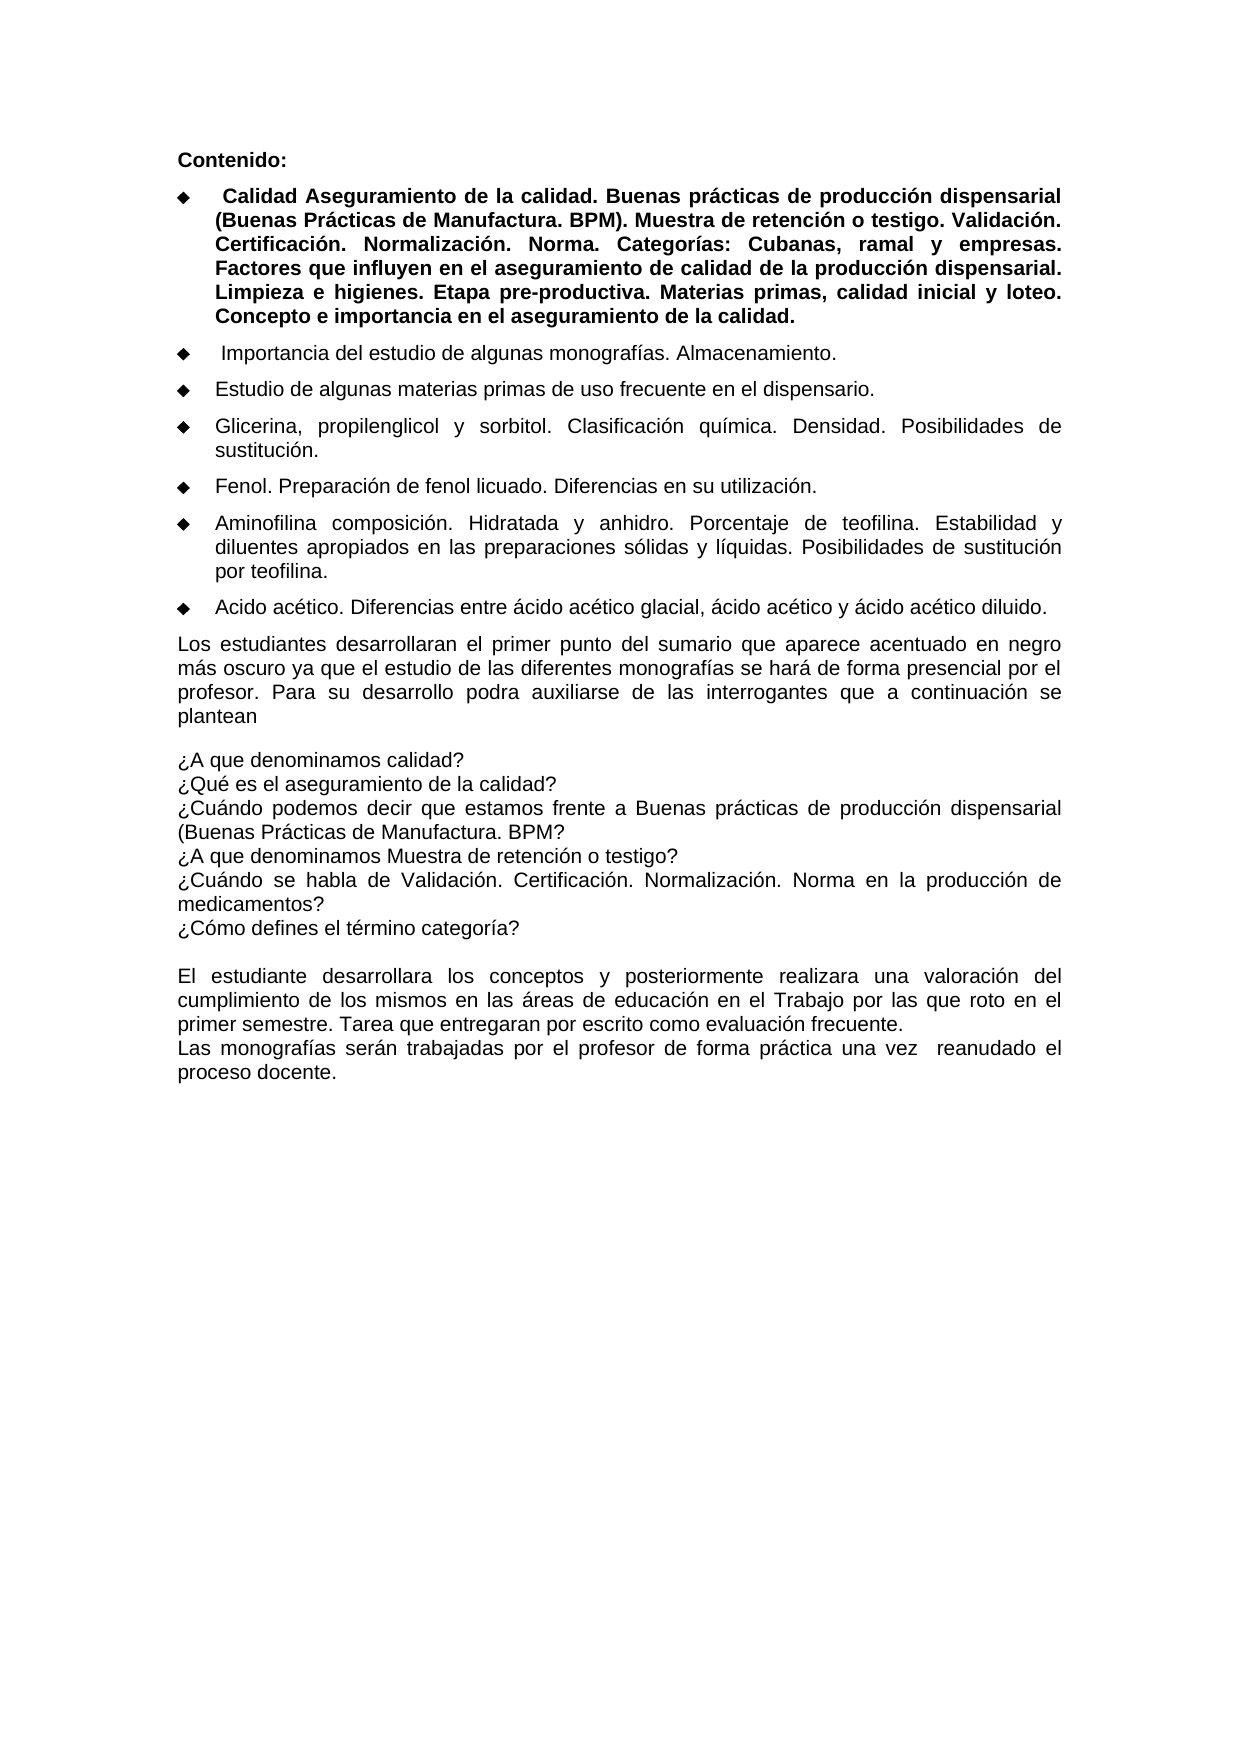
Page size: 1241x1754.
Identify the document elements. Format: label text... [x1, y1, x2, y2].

list Calidad Aseguramiento de la calidad. Buenas prácticas de producción dispensarial (Buenas Prácticas de Manufactura. BPM). Muestra de retención o testigo. Validación. Certificación. Normalización. Norma. Categorías: Cubanas, ramal y empresas. Factores que influyen en el aseguramiento de calidad de la producción dispensarial. Limpieza e higienes. Etapa pre-productiva. Materias primas, calidad inicial y loteo. Concepto e importancia en el aseguramiento de la calidad. [177, 184, 1063, 328]
list Fenol. Preparación de fenol licuado. Diferencias en su utilización. [177, 474, 1063, 498]
list Glicerina, propilenglicol y sorbitol. Clasificación química. Densidad. Posibilidades de sustitución. [177, 413, 1063, 462]
text Contenido: [177, 148, 1063, 172]
text ¿A que denominamos calidad? [177, 748, 1063, 772]
list Importancia del estudio de algunas monografías. Almacenamiento. [177, 340, 1063, 364]
list Aminofilina composición. Hidratada y anhidro. Porcentaje de teofilina. Estabilidad y diluentes apropiados en las preparaciones sólidas y líquidas. Posibilidades de sustitución por teofilina. [177, 511, 1063, 583]
text El estudiante desarrollara los conceptos y posteriormente realizara una valoración del cumplimiento de los mismos en las áreas de educación en el Trabajo por las que roto en el primer semestre. Tarea que entregaran por escrito como evaluación frecuente. [177, 964, 1063, 1036]
text Los estudiantes desarrollaran el primer punto del sumario que aparece acentuado en negro más oscuro ya que el estudio de las diferentes monografías se hará de forma presencial por el profesor. Para su desarrollo podra auxiliarse de las interrogantes que a continuación se plantean [177, 632, 1063, 727]
list Estudio de algunas materias primas de uso frecuente en el dispensario. [177, 377, 1063, 401]
text ¿Cómo defines el término categoría? [177, 916, 1063, 940]
text ¿Cuándo podemos decir que estamos frente a Buenas prácticas de producción dispensarial (Buenas Prácticas de Manufactura. BPM? [177, 796, 1063, 844]
list Acido acético. Diferencias entre ácido acético glacial, ácido acético y ácido acético diluido. [177, 595, 1063, 619]
text ¿Qué es el aseguramiento de la calidad? [177, 772, 1063, 796]
text Las monografías serán trabajadas por el profesor de forma práctica una vez reanudado el proceso docente. [177, 1036, 1063, 1084]
text ¿A que denominamos Muestra de retención o testigo? [177, 844, 1063, 868]
text ¿Cuándo se habla de Validación. Certificación. Normalización. Norma en la producción de medicamentos? [177, 868, 1063, 916]
